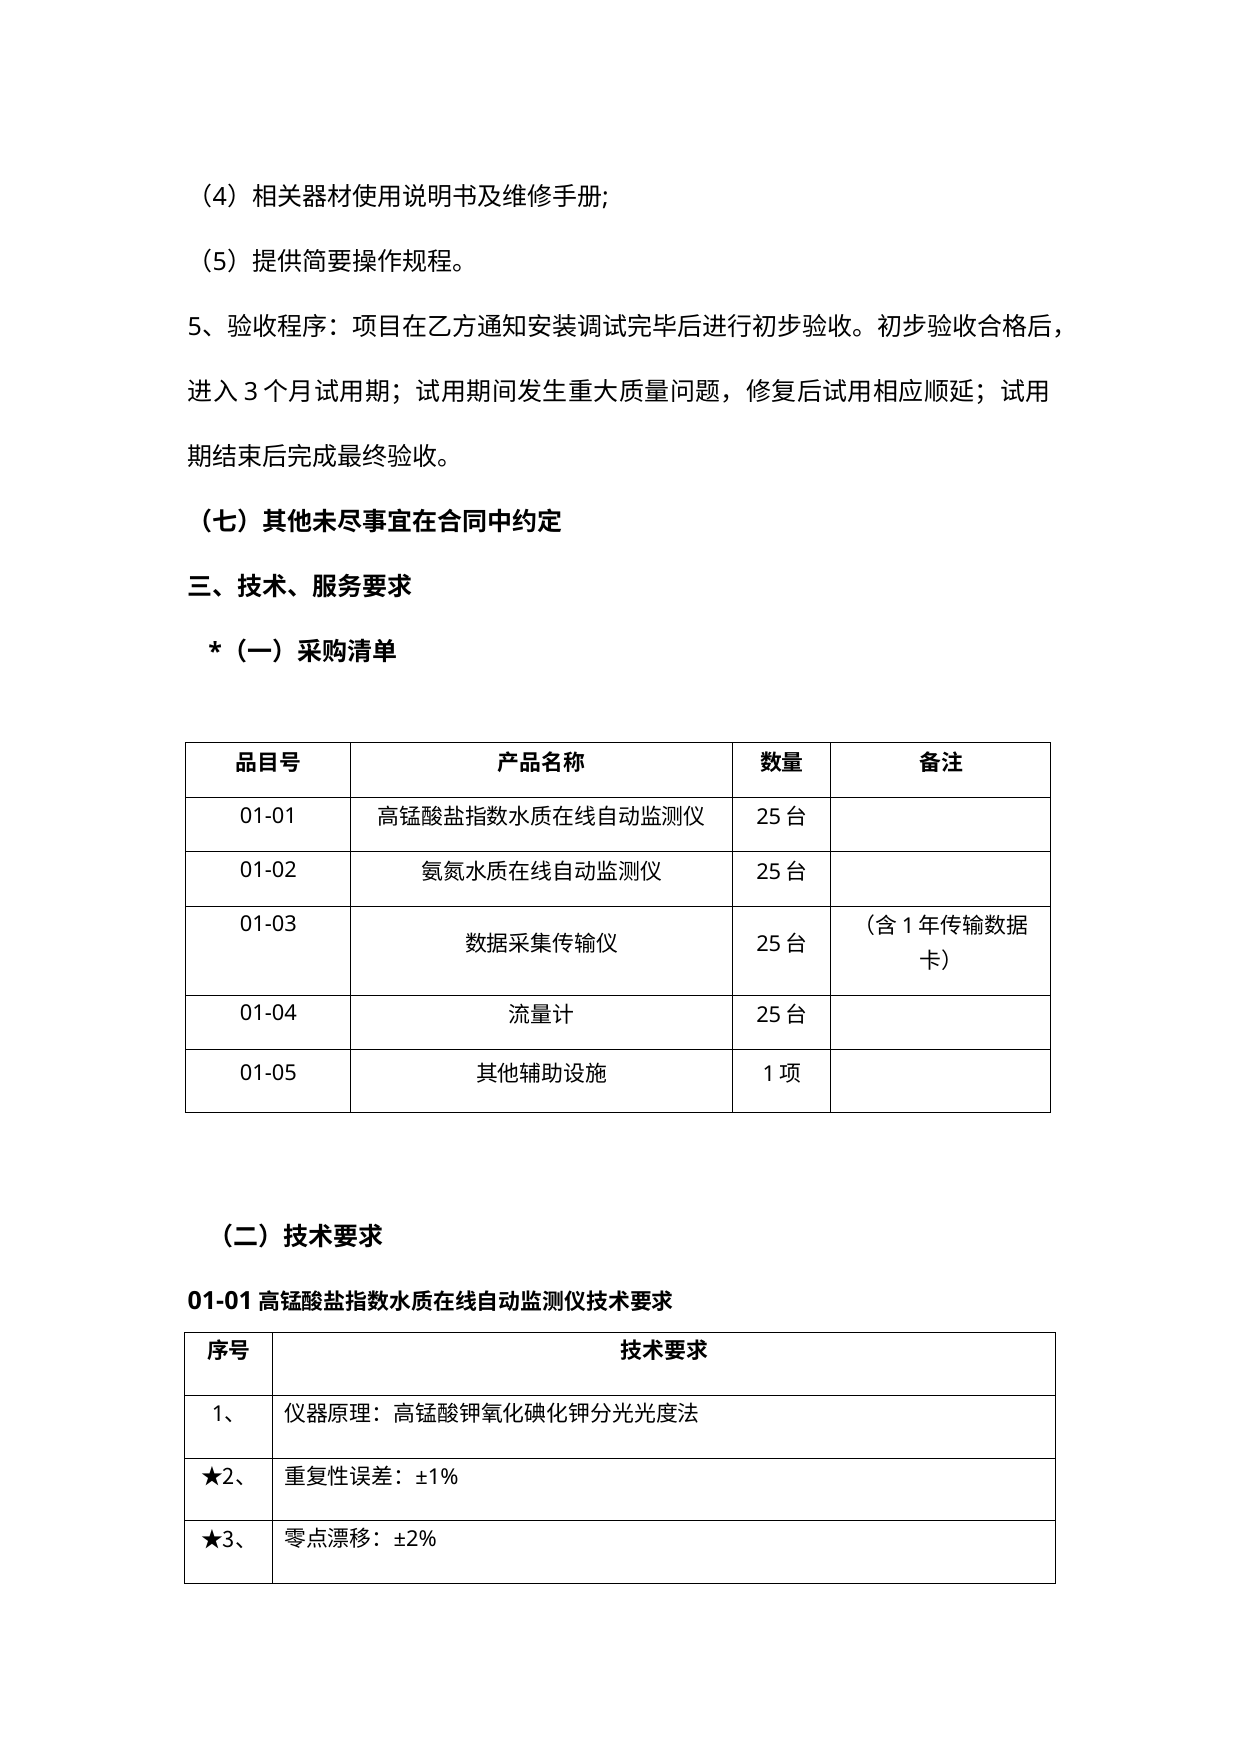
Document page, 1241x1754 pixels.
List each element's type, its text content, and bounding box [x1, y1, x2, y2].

table_cell [831, 1050, 1050, 1112]
table_cell ★2、 [185, 1459, 272, 1520]
table_cell 01-03 [186, 907, 350, 994]
table_header 数量 [733, 743, 830, 797]
table_cell 零点漂移：±2% [273, 1521, 1055, 1583]
table_cell 25台 [733, 798, 830, 851]
table_cell 数据采集传输仪 [351, 907, 732, 994]
table_cell 01-05 [186, 1050, 350, 1112]
table_cell 1、 [185, 1396, 272, 1457]
table_cell 其他辅助设施 [351, 1050, 732, 1112]
table_cell 高锰酸盐指数水质在线自动监测仪 [351, 798, 732, 851]
table_header 序号 [185, 1333, 272, 1395]
table_header 产品名称 [351, 743, 732, 797]
table_cell 01-04 [186, 996, 350, 1049]
table_cell [831, 852, 1050, 906]
table_header 品目号 [186, 743, 350, 797]
table_cell [831, 798, 1050, 851]
table_cell ★3、 [185, 1521, 272, 1583]
table_cell （含1年传输数据卡） [831, 907, 1050, 994]
text 5、验收程序：项目在乙方通知安装调试完毕后进行初步验收。初步验收合格后，进入3个月试用期；试用期间发生重大质量问题，修复后试用相应顺延；试用期结束后完成最终验收。 [187, 292, 1053, 487]
table_cell [831, 996, 1050, 1049]
table_header 技术要求 [273, 1333, 1055, 1395]
table_cell 25台 [733, 907, 830, 994]
table_cell 重复性误差：±1% [273, 1459, 1055, 1520]
text （4）相关器材使用说明书及维修手册; [187, 162, 1053, 227]
text *（一）采购清单 [187, 617, 1053, 682]
table_cell 01-01 [186, 798, 350, 851]
table_cell 25台 [733, 852, 830, 906]
text （七）其他未尽事宜在合同中约定 [187, 487, 1053, 552]
text （二）技术要求 [187, 1202, 1053, 1267]
table_cell 25台 [733, 996, 830, 1049]
table_cell 仪器原理：高锰酸钾氧化碘化钾分光光度法 [273, 1396, 1055, 1457]
text （5）提供简要操作规程。 [187, 227, 1053, 292]
table_cell 氨氮水质在线自动监测仪 [351, 852, 732, 906]
text 01-01高锰酸盐指数水质在线自动监测仪技术要求 [187, 1267, 1053, 1332]
table_cell 流量计 [351, 996, 732, 1049]
text 三、技术、服务要求 [187, 552, 1053, 617]
table_header 备注 [831, 743, 1050, 797]
table_cell 01-02 [186, 852, 350, 906]
table_cell 1项 [733, 1050, 830, 1112]
